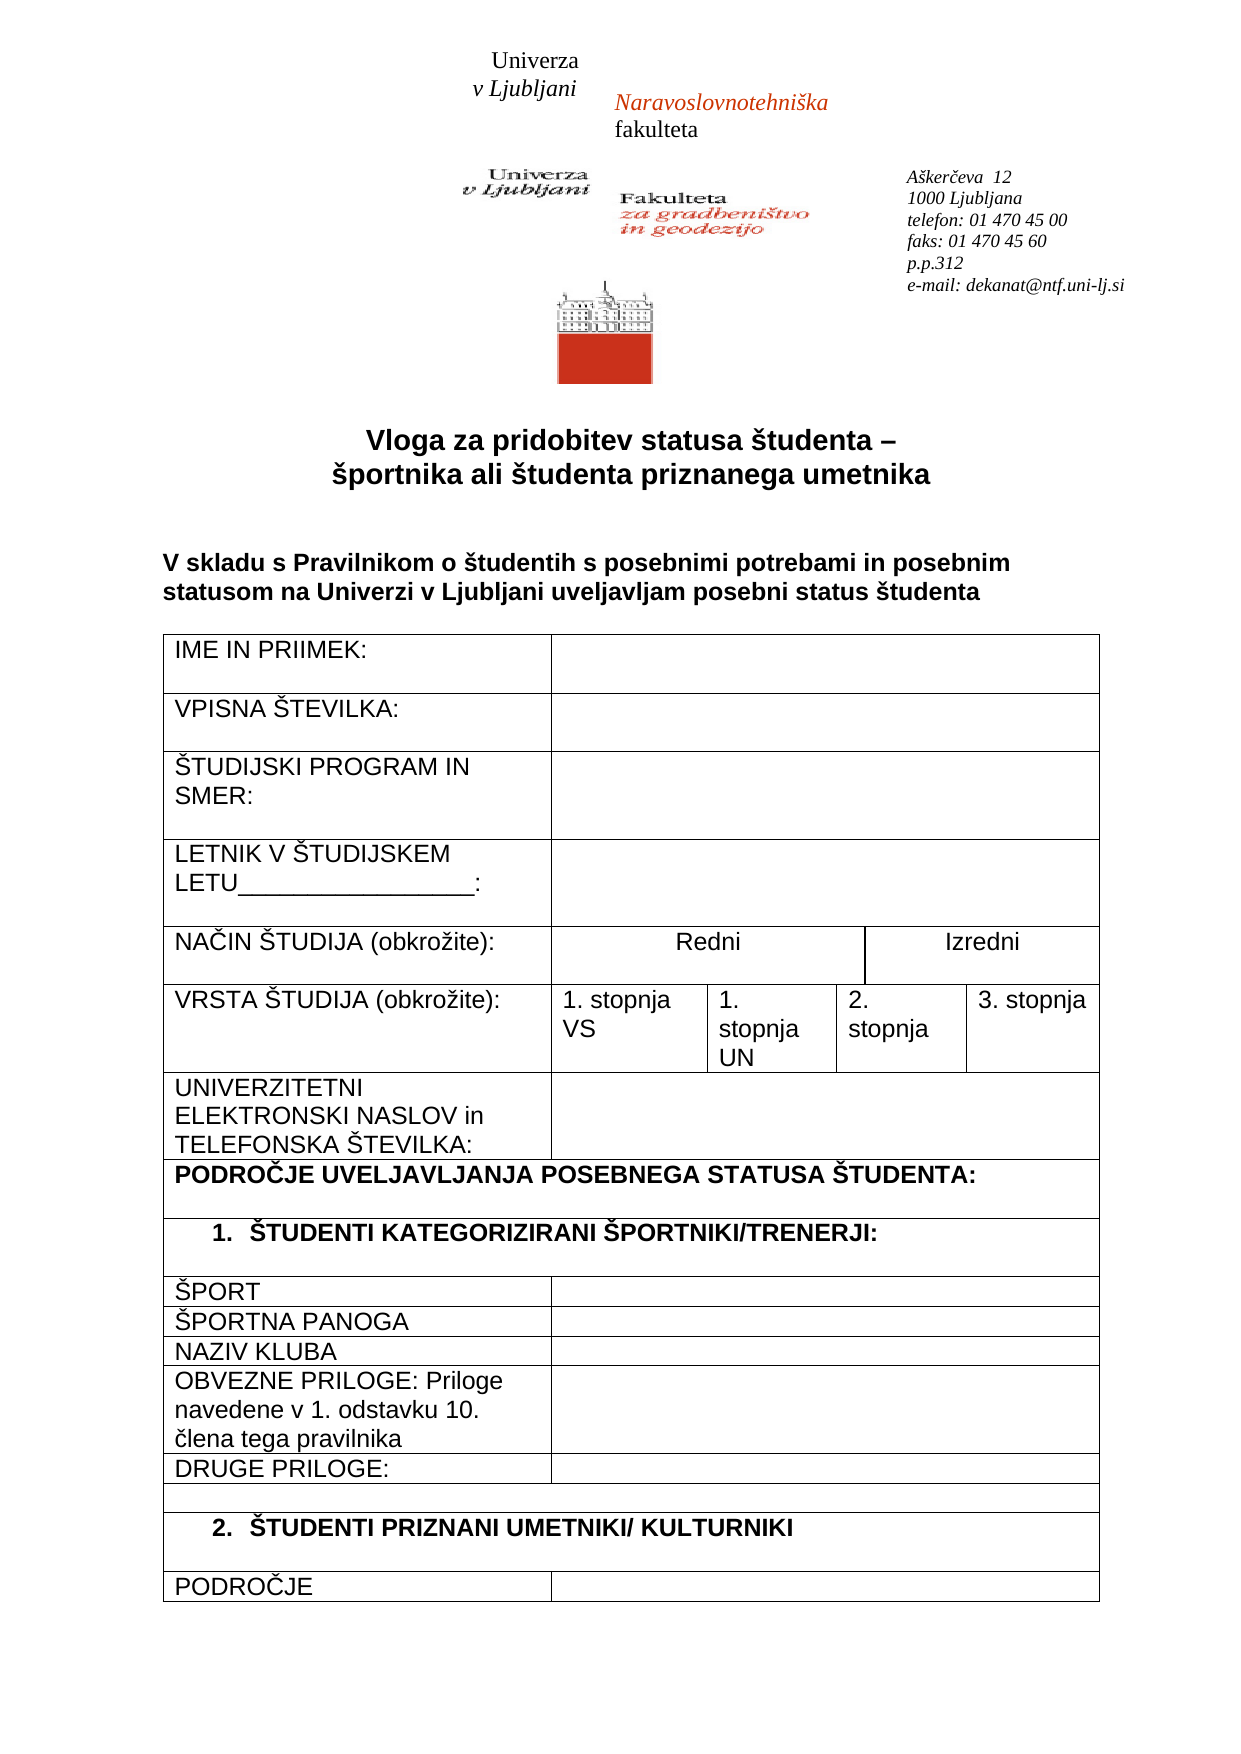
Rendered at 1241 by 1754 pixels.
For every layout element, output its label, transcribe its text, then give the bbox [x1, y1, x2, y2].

table_cell OBVEZNE PRILOGE: Priloge navedene v 1. odstavku 10. člena tega pravilnika [164, 1366, 551, 1453]
table_cell UNIVERZITETNI ELEKTRONSKI NASLOV in TELEFONSKA ŠTEVILKA: [164, 1073, 551, 1159]
table_cell 3. stopnja [967, 985, 1099, 1072]
table_cell ŠPORTNA PANOGA [164, 1307, 551, 1336]
table_cell NAZIV KLUBA [164, 1337, 551, 1365]
table_cell [552, 1073, 1099, 1159]
table_cell 2. stopnja [837, 985, 966, 1072]
table_cell Izredni [866, 927, 1099, 984]
table_cell [552, 1572, 1099, 1601]
table_cell Redni [552, 927, 864, 984]
table_cell LETNIK V ŠTUDIJSKEM LETU_________________: [164, 840, 551, 926]
table_cell [552, 840, 1099, 926]
table_cell [552, 694, 1099, 751]
text športnika ali študenta priznanega umetnika [162, 457, 1100, 490]
table_cell ŠTUDENTI PRIZNANI UMETNIKI/ KULTURNIKI [164, 1513, 1099, 1571]
table_header [552, 635, 1099, 693]
table_cell [552, 1307, 1099, 1336]
table_cell ŠTUDIJSKI PROGRAM IN SMER: [164, 752, 551, 838]
table_cell [552, 752, 1099, 838]
table_cell VRSTA ŠTUDIJA (obkrožite): [164, 985, 551, 1072]
table_header IME IN PRIIMEK: [164, 635, 551, 693]
table_cell [164, 1484, 1099, 1512]
table_cell 1. stopnja UN [708, 985, 836, 1072]
table_cell [552, 1366, 1099, 1453]
table_cell [552, 1454, 1099, 1482]
table_cell [552, 1337, 1099, 1365]
table_cell VPISNA ŠTEVILKA: [164, 694, 551, 751]
table_cell NAČIN ŠTUDIJA (obkrožite): [164, 927, 551, 984]
table_cell ŠTUDENTI KATEGORIZIRANI ŠPORTNIKI/TRENERJI: [164, 1219, 1099, 1276]
table_cell ŠPORT [164, 1277, 551, 1306]
table_cell [552, 1277, 1099, 1306]
table_cell 1. stopnja VS [552, 985, 707, 1072]
text V skladu s Pravilnikom o študentih s posebnimi potrebami in posebnim statusom na Univerzi v Ljubljani uveljavljam posebni status študenta [162, 548, 1100, 605]
table_cell PODROČJE UVELJAVLJANJA POSEBNEGA STATUSA ŠTUDENTA: [164, 1160, 1099, 1217]
table_cell DRUGE PRILOGE: [164, 1454, 551, 1482]
text Vloga za pridobitev statusa študenta – [162, 423, 1100, 457]
table_cell PODROČJE UMETNOSTI/KULTURE [164, 1572, 551, 1601]
